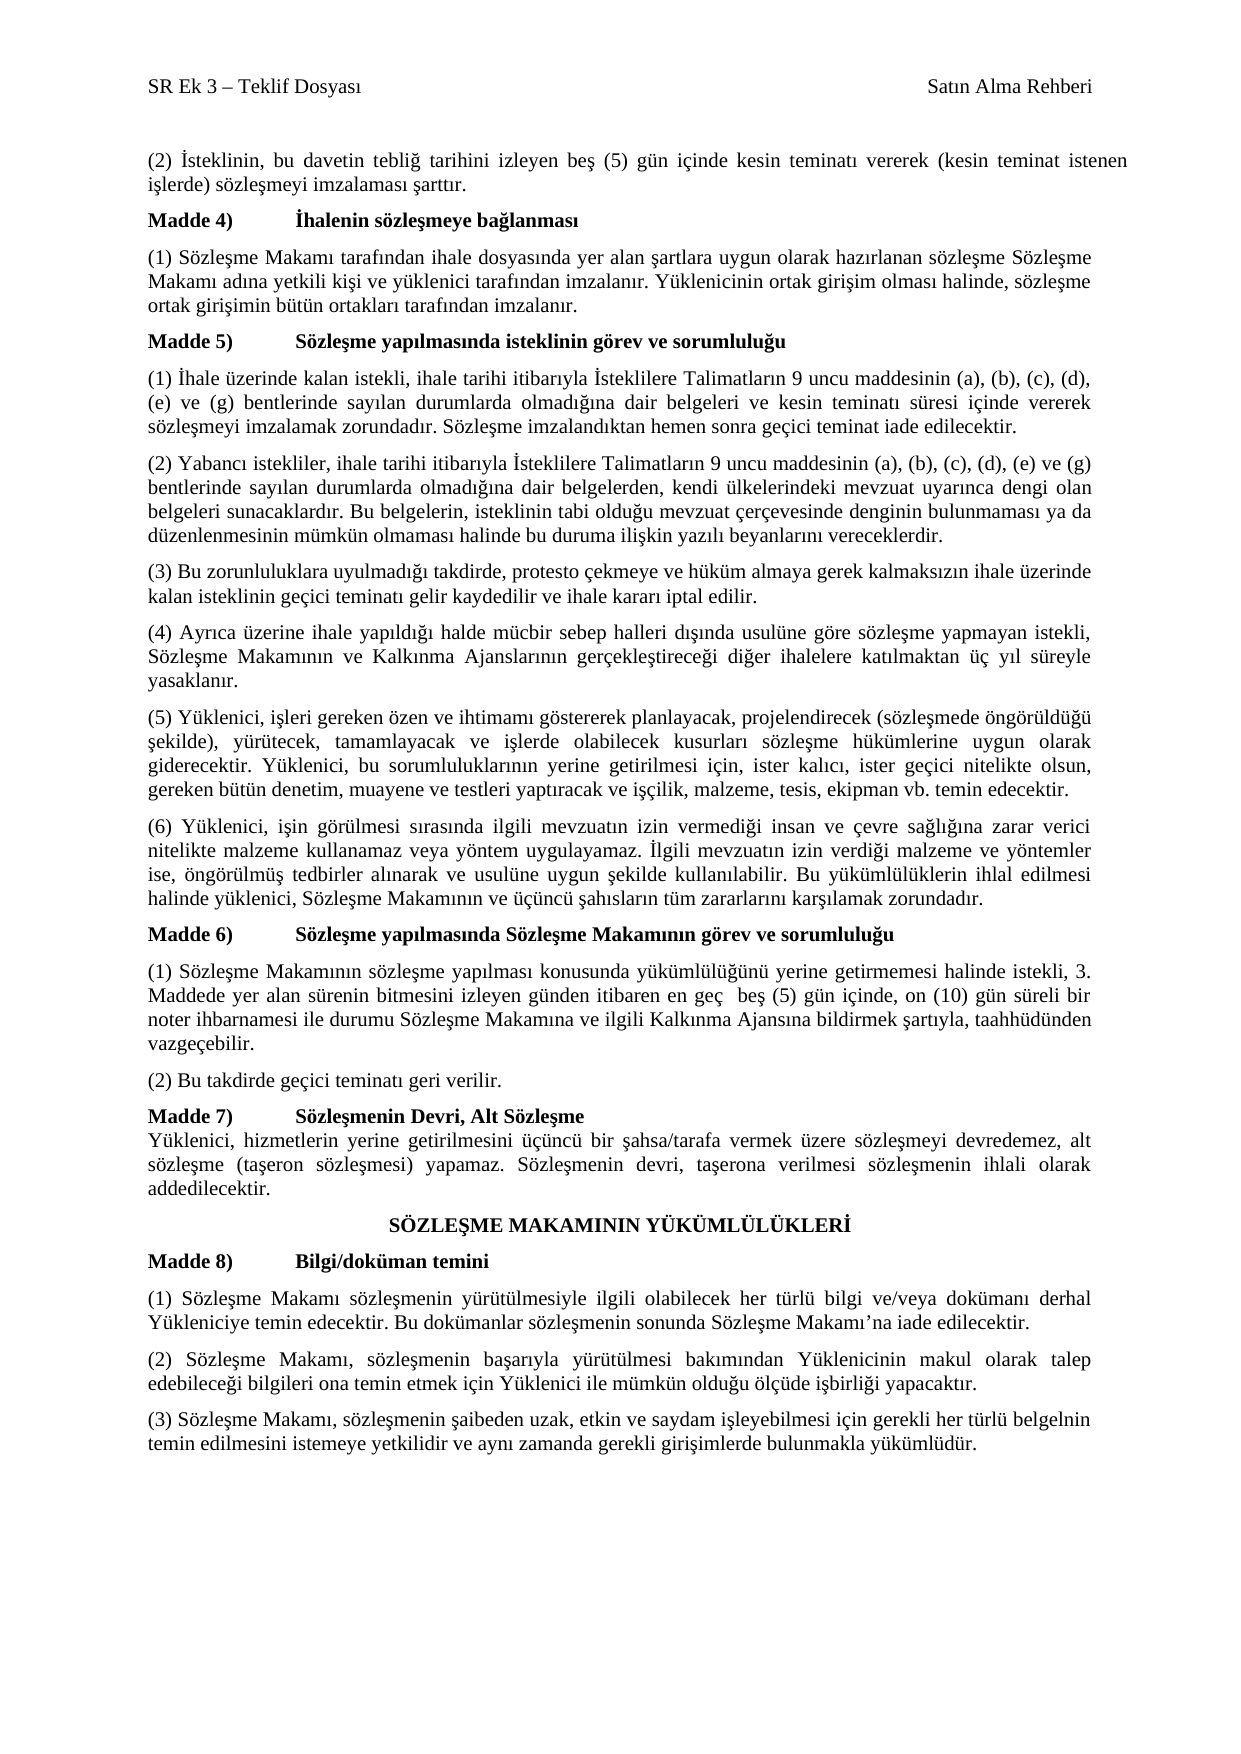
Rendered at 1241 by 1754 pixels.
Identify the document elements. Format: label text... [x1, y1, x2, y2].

text (4) Ayrıca üzerine ihale yapıldığı halde mücbir sebep halleri dışında usulüne göre sözleşme yapmayan istekli, Sözleşme Makamının ve Kalkınma Ajanslarının gerçekleştireceği diğer ihalelere katılmaktan üç yıl süreyle yasaklanır. [148, 620, 1093, 692]
text (1) Sözleşme Makamı tarafından ihale dosyasında yer alan şartlara uygun olarak hazırlanan sözleşme Sözleşme Makamı adına yetkili kişi ve yüklenici tarafından imzalanır. Yüklenicinin ortak girişim olması halinde, sözleşme ortak girişimin bütün ortakları tarafından imzalanır. [148, 245, 1093, 317]
text (1) Sözleşme Makamının sözleşme yapılması konusunda yükümlülüğünü yerine getirmemesi halinde istekli, 3. Maddede yer alan sürenin bitmesini izleyen günden itibaren en geç beş (5) gün içinde, on (10) gün süreli bir noter ihbarnamesi ile durumu Sözleşme Makamına ve ilgili Kalkınma Ajansına bildirmek şartıyla, taahhüdünden vazgeçebilir. [148, 959, 1093, 1055]
text (5) Yüklenici, işleri gereken özen ve ihtimamı göstererek planlayacak, projelendirecek (sözleşmede öngörüldüğü şekilde), yürütecek, tamamlayacak ve işlerde olabilecek kusurları sözleşme hükümlerine uygun olarak giderecektir. Yüklenici, bu sorumluluklarının yerine getirilmesi için, ister kalıcı, ister geçici nitelikte olsun, gereken bütün denetim, muayene ve testleri yaptıracak ve işçilik, malzeme, tesis, ekipman vb. temin edecektir. [148, 705, 1093, 801]
text (2) Bu takdirde geçici teminatı geri verilir. [148, 1068, 1093, 1092]
text (2) İsteklinin, bu davetin tebliğ tarihini izleyen beş (5) gün içinde kesin teminatı vererek (kesin teminat istenen işlerde) sözleşmeyi imzalaması şarttır. [148, 148, 1130, 196]
text SÖZLEŞME MAKAMININ YÜKÜMLÜLÜKLERİ [148, 1213, 1093, 1237]
text (6) Yüklenici, işin görülmesi sırasında ilgili mevzuatın izin vermediği insan ve çevre sağlığına zarar verici nitelikte malzeme kullanamaz veya yöntem uygulayamaz. İlgili mevzuatın izin verdiği malzeme ve yöntemler ise, öngörülmüş tedbirler alınarak ve usulüne uygun şekilde kullanılabilir. Bu yükümlülüklerin ihlal edilmesi halinde yüklenici, Sözleşme Makamının ve üçüncü şahısların tüm zararlarını karşılamak zorundadır. [148, 813, 1093, 910]
list Sözleşme yapılmasında Sözleşme Makamının görev ve sorumluluğu [148, 922, 1093, 946]
text (2) Sözleşme Makamı, sözleşmenin başarıyla yürütülmesi bakımından Yüklenicinin makul olarak talep edebileceği bilgileri ona temin etmek için Yüklenici ile mümkün olduğu ölçüde işbirliği yapacaktır. [148, 1347, 1093, 1395]
list İhalenin sözleşmeye bağlanması [148, 208, 1093, 232]
text (1) Sözleşme Makamı sözleşmenin yürütülmesiyle ilgili olabilecek her türlü bilgi ve/veya dokümanı derhal Yükleniciye temin edecektir. Bu dokümanlar sözleşmenin sonunda Sözleşme Makamı’na iade edilecektir. [148, 1286, 1093, 1334]
list Sözleşmenin Devri, Alt Sözleşme [148, 1104, 1093, 1128]
text (3) Bu zorunluluklara uyulmadığı takdirde, protesto çekmeye ve hüküm almaya gerek kalmaksızın ihale üzerinde kalan isteklinin geçici teminatı gelir kaydedilir ve ihale kararı iptal edilir. [148, 559, 1093, 608]
text (3) Sözleşme Makamı, sözleşmenin şaibeden uzak, etkin ve saydam işleyebilmesi için gerekli her türlü belgelnin temin edilmesini istemeye yetkilidir ve aynı zamanda gerekli girişimlerde bulunmakla yükümlüdür. [148, 1407, 1093, 1455]
text (2) Yabancı istekliler, ihale tarihi itibarıyla İsteklilere Talimatların 9 uncu maddesinin (a), (b), (c), (d), (e) ve (g) bentlerinde sayılan durumlarda olmadığına dair belgelerden, kendi ülkelerindeki mevzuat uyarınca dengi olan belgeleri sunacaklardır. Bu belgelerin, isteklinin tabi olduğu mevzuat çerçevesinde denginin bulunmaması ya da düzenlenmesinin mümkün olmaması halinde bu duruma ilişkin yazılı beyanlarını vereceklerdir. [148, 451, 1093, 547]
list Sözleşme yapılmasında isteklinin görev ve sorumluluğu [148, 329, 1093, 353]
list Bilgi/doküman temini [148, 1249, 1093, 1273]
text (1) İhale üzerinde kalan istekli, ihale tarihi itibarıyla İsteklilere Talimatların 9 uncu maddesinin (a), (b), (c), (d), (e) ve (g) bentlerinde sayılan durumlarda olmadığına dair belgeleri ve kesin teminatı süresi içinde vererek sözleşmeyi imzalamak zorundadır. Sözleşme imzalandıktan hemen sonra geçici teminat iade edilecektir. [148, 366, 1093, 438]
text Yüklenici, hizmetlerin yerine getirilmesini üçüncü bir şahsa/tarafa vermek üzere sözleşmeyi devredemez, alt sözleşme (taşeron sözleşmesi) yapamaz. Sözleşmenin devri, taşerona verilmesi sözleşmenin ihlali olarak addedilecektir. [148, 1128, 1093, 1200]
